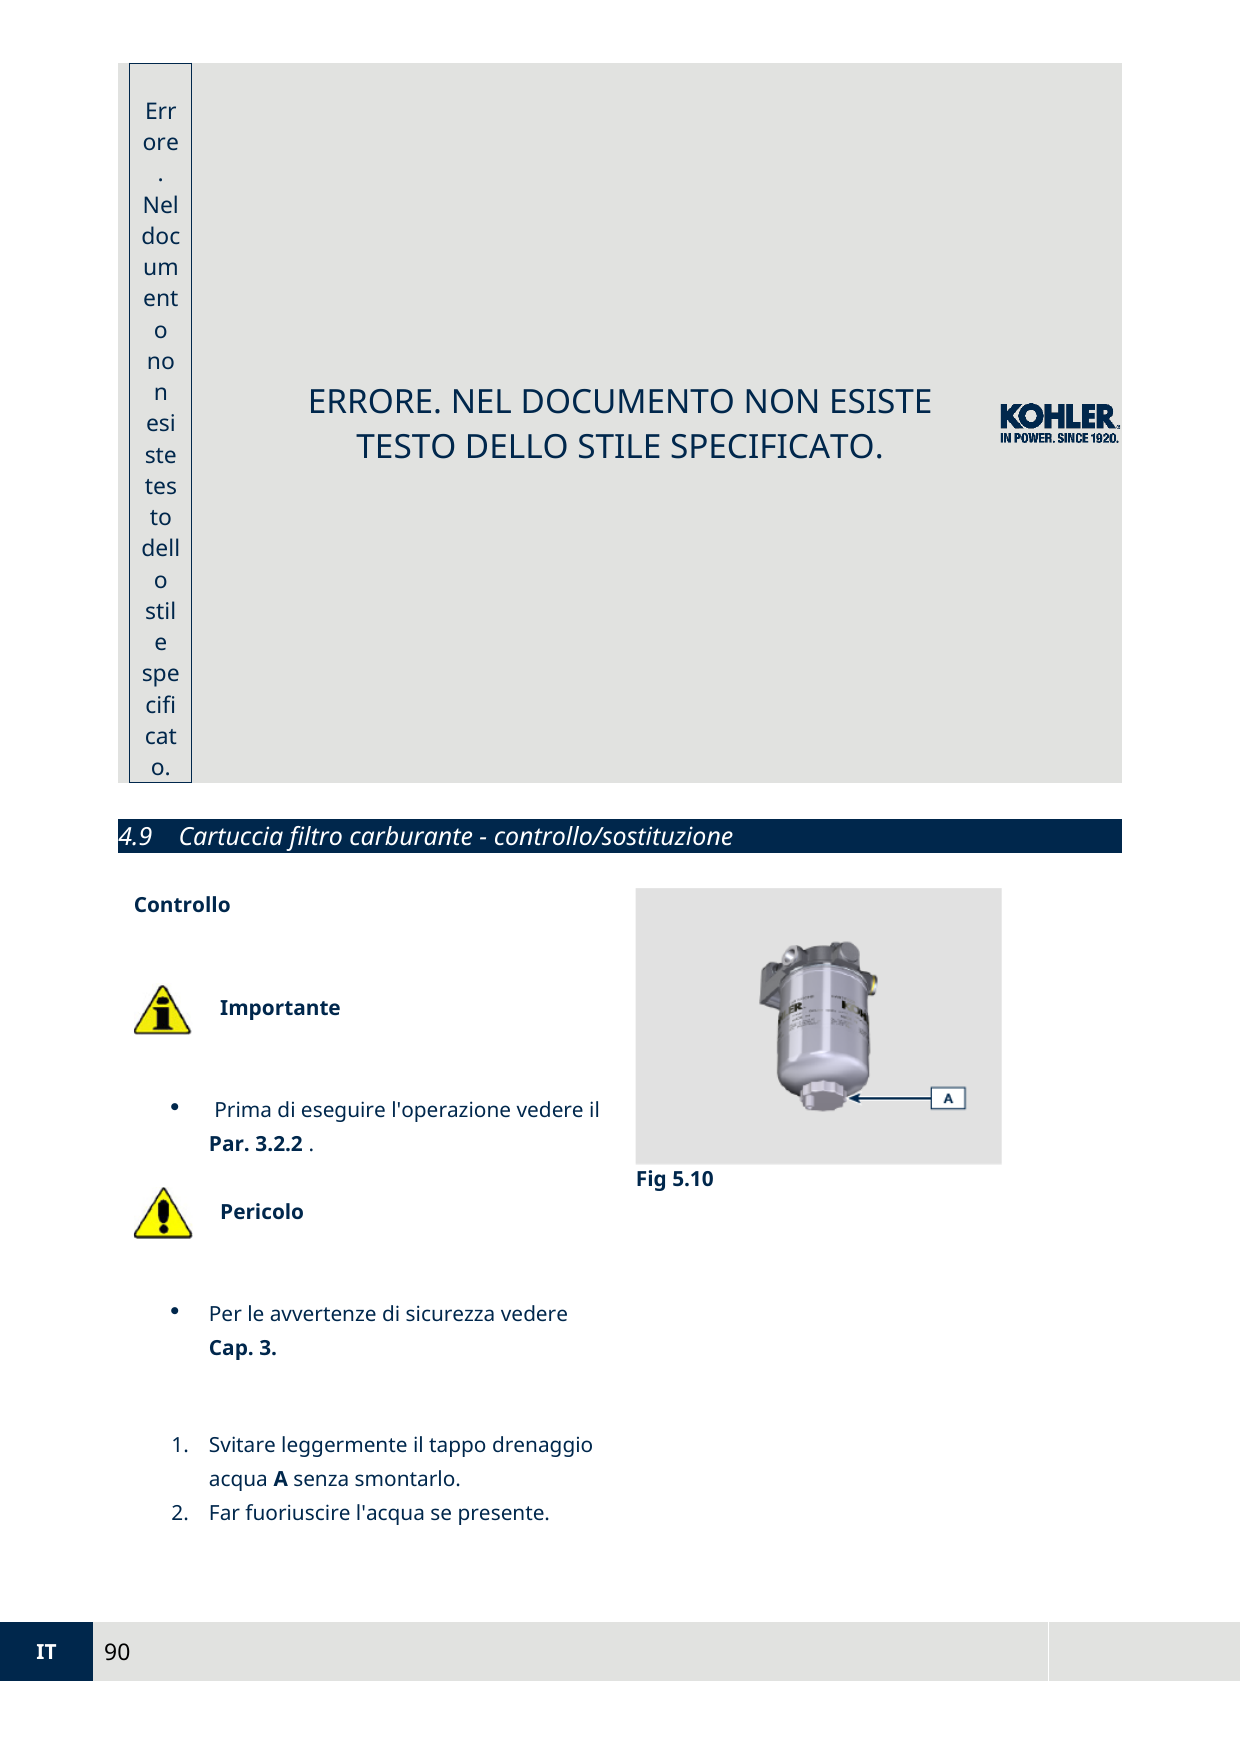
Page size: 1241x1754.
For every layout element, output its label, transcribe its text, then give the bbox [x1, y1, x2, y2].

picture [635, 887, 1003, 1165]
picture [133, 1187, 193, 1239]
subtitle Cartuccia filtro carburante - controllo/sostituzione [118, 819, 1122, 853]
table_header Fig 5.10 [620, 872, 1122, 1544]
picture [133, 983, 193, 1035]
picture [1000, 403, 1121, 443]
table_header Controllo Importante Prima di eseguire l'operazione vedere il Par. 3.2.2 . Pericolo Per le avvertenze di sicurezza vedere Cap. 3. Svitare leggermente il tappo drenaggio acqua A senza smontarlo. Far fuoriuscire l'acqua se presente. Avvitare nuovamente il tappo drenaggio acqua A non appena il carburante fuoriesce. [118, 872, 620, 1544]
